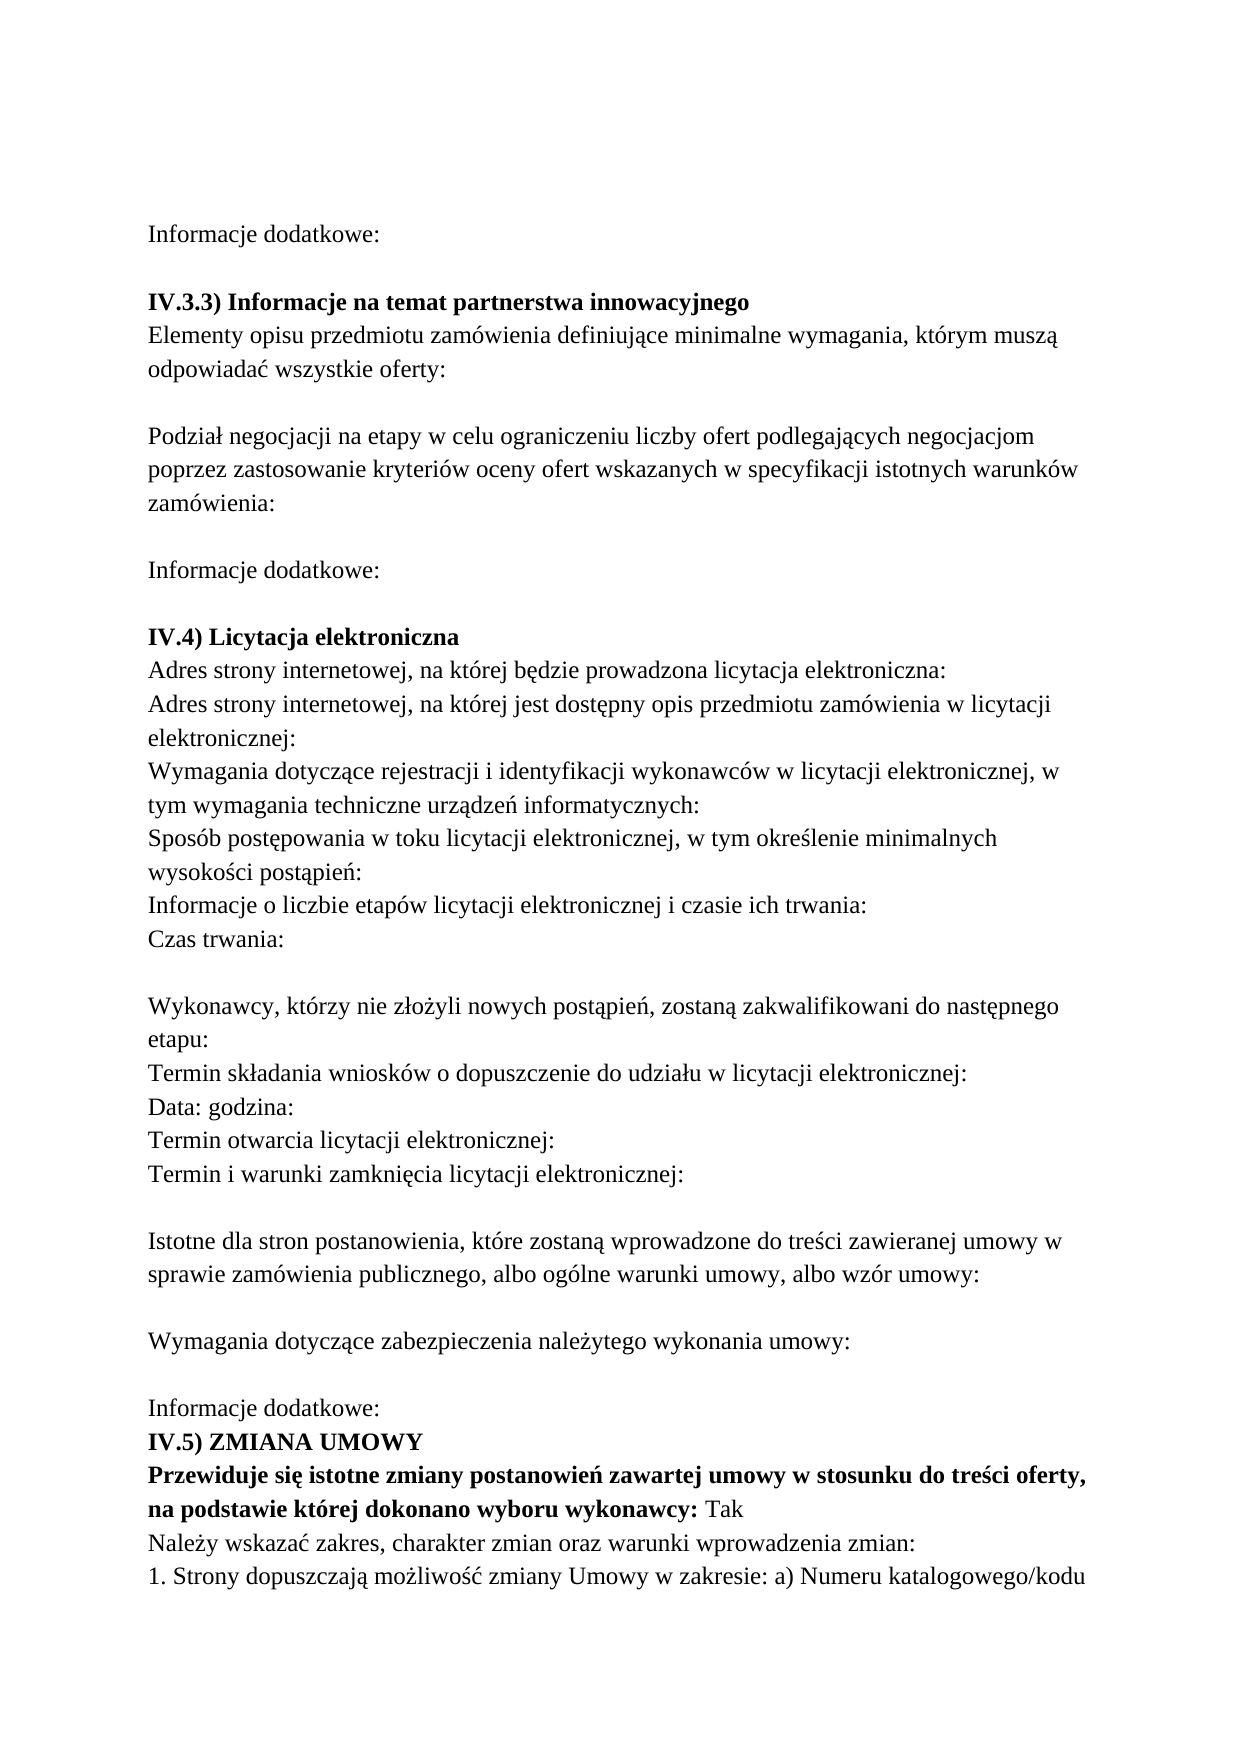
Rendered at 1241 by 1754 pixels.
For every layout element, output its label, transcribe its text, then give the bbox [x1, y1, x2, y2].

text Adres strony internetowej, na której jest dostępny opis przedmiotu zamówienia w licytacji elektronicznej: [148, 684, 1093, 751]
text Termin składania wniosków o dopuszczenie do udziału w licytacji elektronicznej: Data: godzina: Termin otwarcia licytacji elektronicznej: [148, 1053, 1093, 1154]
text Sposób postępowania w toku licytacji elektronicznej, w tym określenie minimalnych wysokości postąpień: [148, 818, 1093, 886]
text Informacje o liczbie etapów licytacji elektronicznej i czasie ich trwania: [148, 886, 1093, 919]
text Istotne dla stron postanowienia, które zostaną wprowadzone do treści zawieranej umowy w sprawie zamówienia publicznego, albo ogólne warunki umowy, albo wzór umowy: [148, 1187, 1093, 1288]
text Czas trwania: Wykonawcy, którzy nie złożyli nowych postąpień, zostaną zakwalifikowani do następnego etapu: [148, 919, 1093, 1053]
text Informacje dodatkowe: [148, 1355, 1093, 1422]
text Wymagania dotyczące rejestracji i identyfikacji wykonawców w licytacji elektronicznej, w tym wymagania techniczne urządzeń informatycznych: [148, 751, 1093, 818]
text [148, 148, 1093, 684]
text Termin i warunki zamknięcia licytacji elektronicznej: [148, 1154, 1093, 1187]
text Wymagania dotyczące zabezpieczenia należytego wykonania umowy: [148, 1288, 1093, 1355]
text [148, 1422, 1093, 1590]
